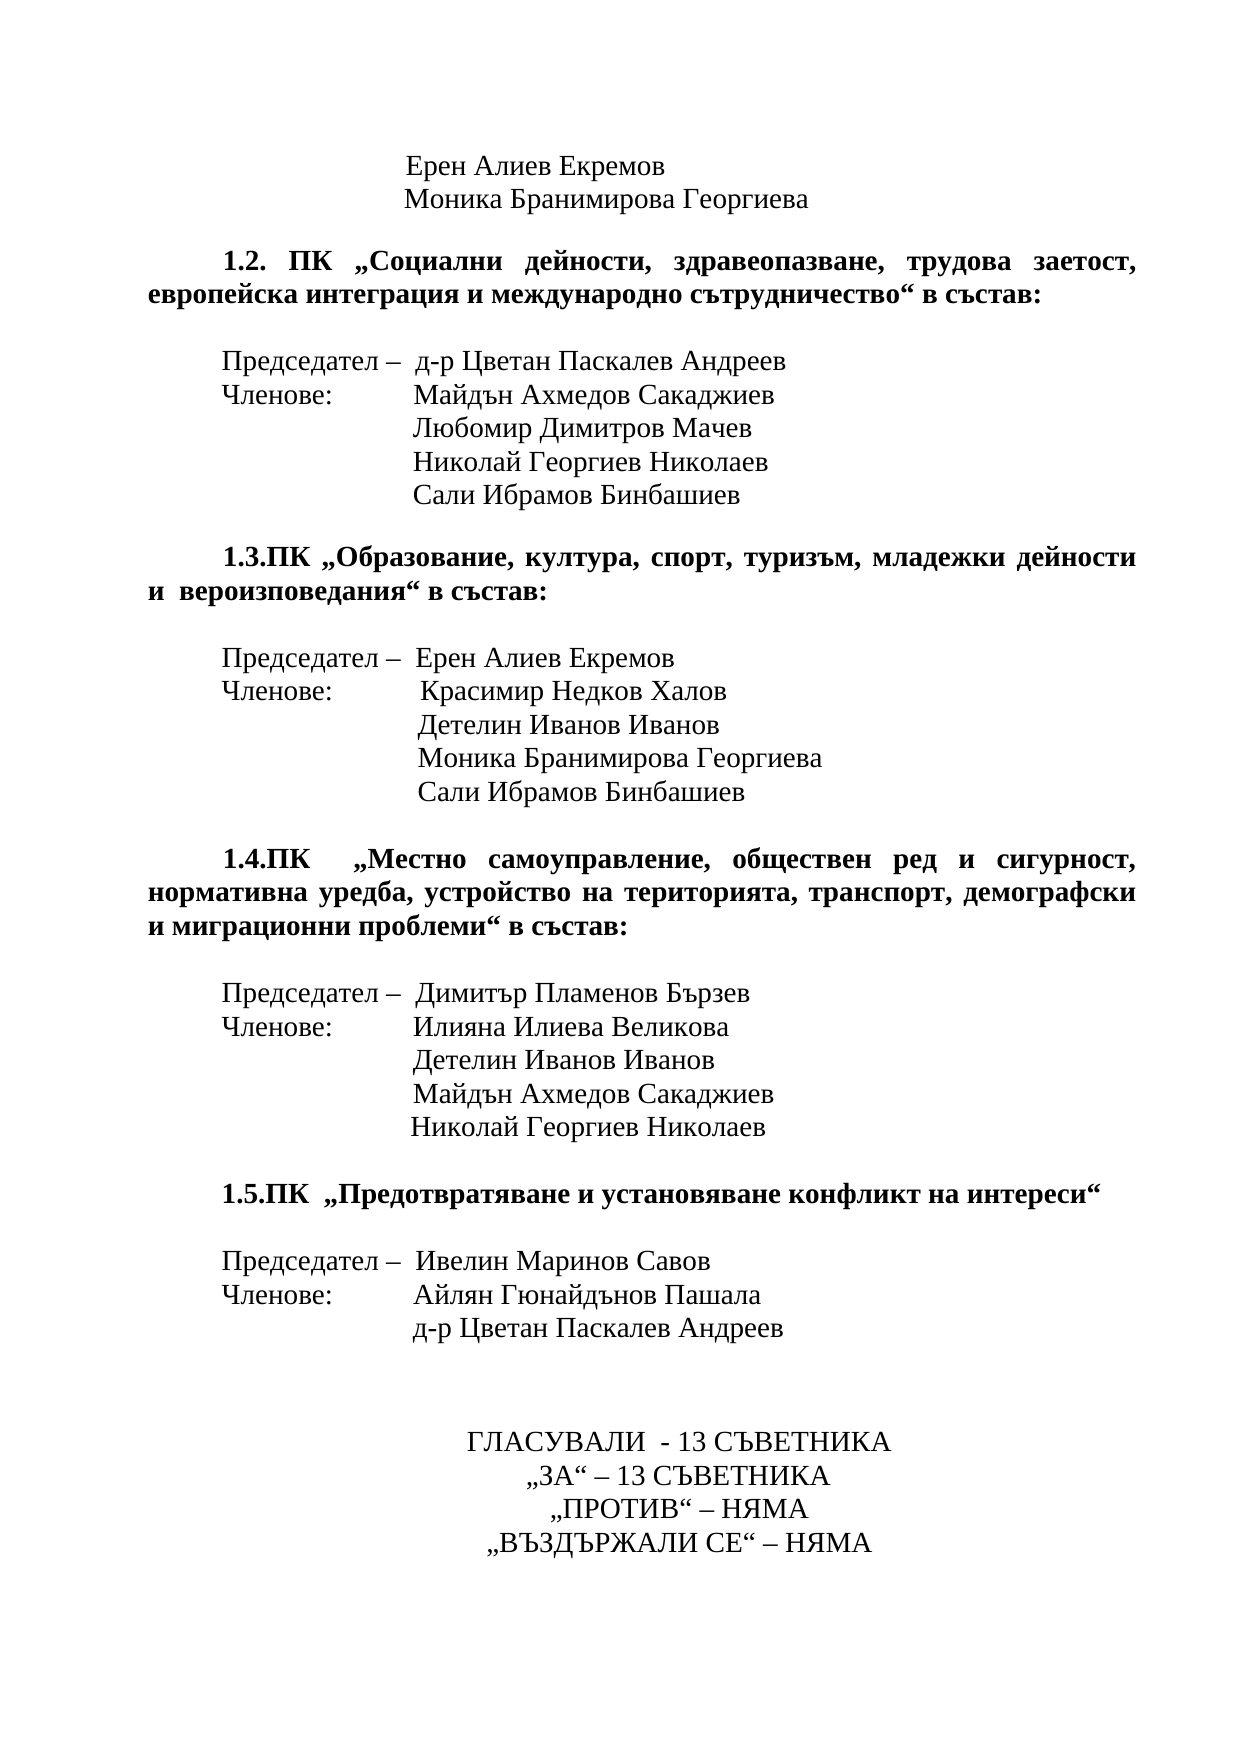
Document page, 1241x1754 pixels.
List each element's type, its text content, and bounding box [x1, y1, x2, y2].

text 1.3.ПК „Образование, култура, спорт, туризъм, младежки дейности и вероизповедания“ в състав: [148, 539, 1137, 606]
text 1.2. ПК „Социални дейности, здравеопазване, трудова заетост, европейска интеграция и международно сътрудничество“ в състав: [148, 243, 1137, 310]
text „ПРОТИВ“ – НЯМА [148, 1492, 1137, 1525]
text Любомир Димитров Мачев [148, 410, 1137, 444]
text Председател – Димитър Пламенов Бързев [148, 975, 1137, 1009]
text 1.5.ПК „Предотвратяване и установяване конфликт на интереси“ [148, 1176, 1137, 1210]
text Членове: Айлян Гюнайдънов Пашала [148, 1277, 1137, 1311]
text Членове: Красимир Недков Халов [148, 673, 1137, 707]
text Николай Георгиев Николаев [148, 1109, 1137, 1143]
text Сали Ибрамов Бинбашиев [148, 774, 1137, 807]
text Членове: Илияна Илиева Великова [148, 1009, 1137, 1042]
text Детелин Иванов Иванов [148, 707, 1137, 740]
text д-р Цветан Паскалев Андреев [148, 1311, 1137, 1344]
text Николай Георгиев Николаев [148, 444, 1137, 477]
text ГЛАСУВАЛИ - 13 СЪВЕТНИКА [148, 1424, 1137, 1458]
text „ЗА“ – 13 СЪВЕТНИКА [148, 1458, 1134, 1492]
text Майдън Ахмедов Сакаджиев [369, 1076, 1137, 1109]
text Детелин Иванов Иванов [148, 1042, 1137, 1076]
text 1.4.ПК „Местно самоуправление, обществен ред и сигурност, нормативна уредба, устройство на територията, транспорт, демографски и миграционни проблеми“ в състав: [148, 841, 1137, 942]
text Моника Бранимирова Георгиева [148, 740, 1137, 774]
text Председател – д-р Цветан Паскалев Андреев [148, 343, 1137, 377]
text Председател – Ивелин Маринов Савов [148, 1243, 1137, 1277]
text Сали Ибрамов Бинбашиев [148, 477, 1137, 511]
text Моника Бранимирова Георгиева [148, 181, 1137, 215]
text Членове: Майдън Ахмедов Сакаджиев [148, 377, 1137, 410]
text „ВЪЗДЪРЖАЛИ СЕ“ – НЯМА [148, 1525, 1137, 1559]
text Ерен Алиев Екремов [369, 148, 1137, 181]
text Председател – Ерен Алиев Екремов [148, 640, 1137, 673]
